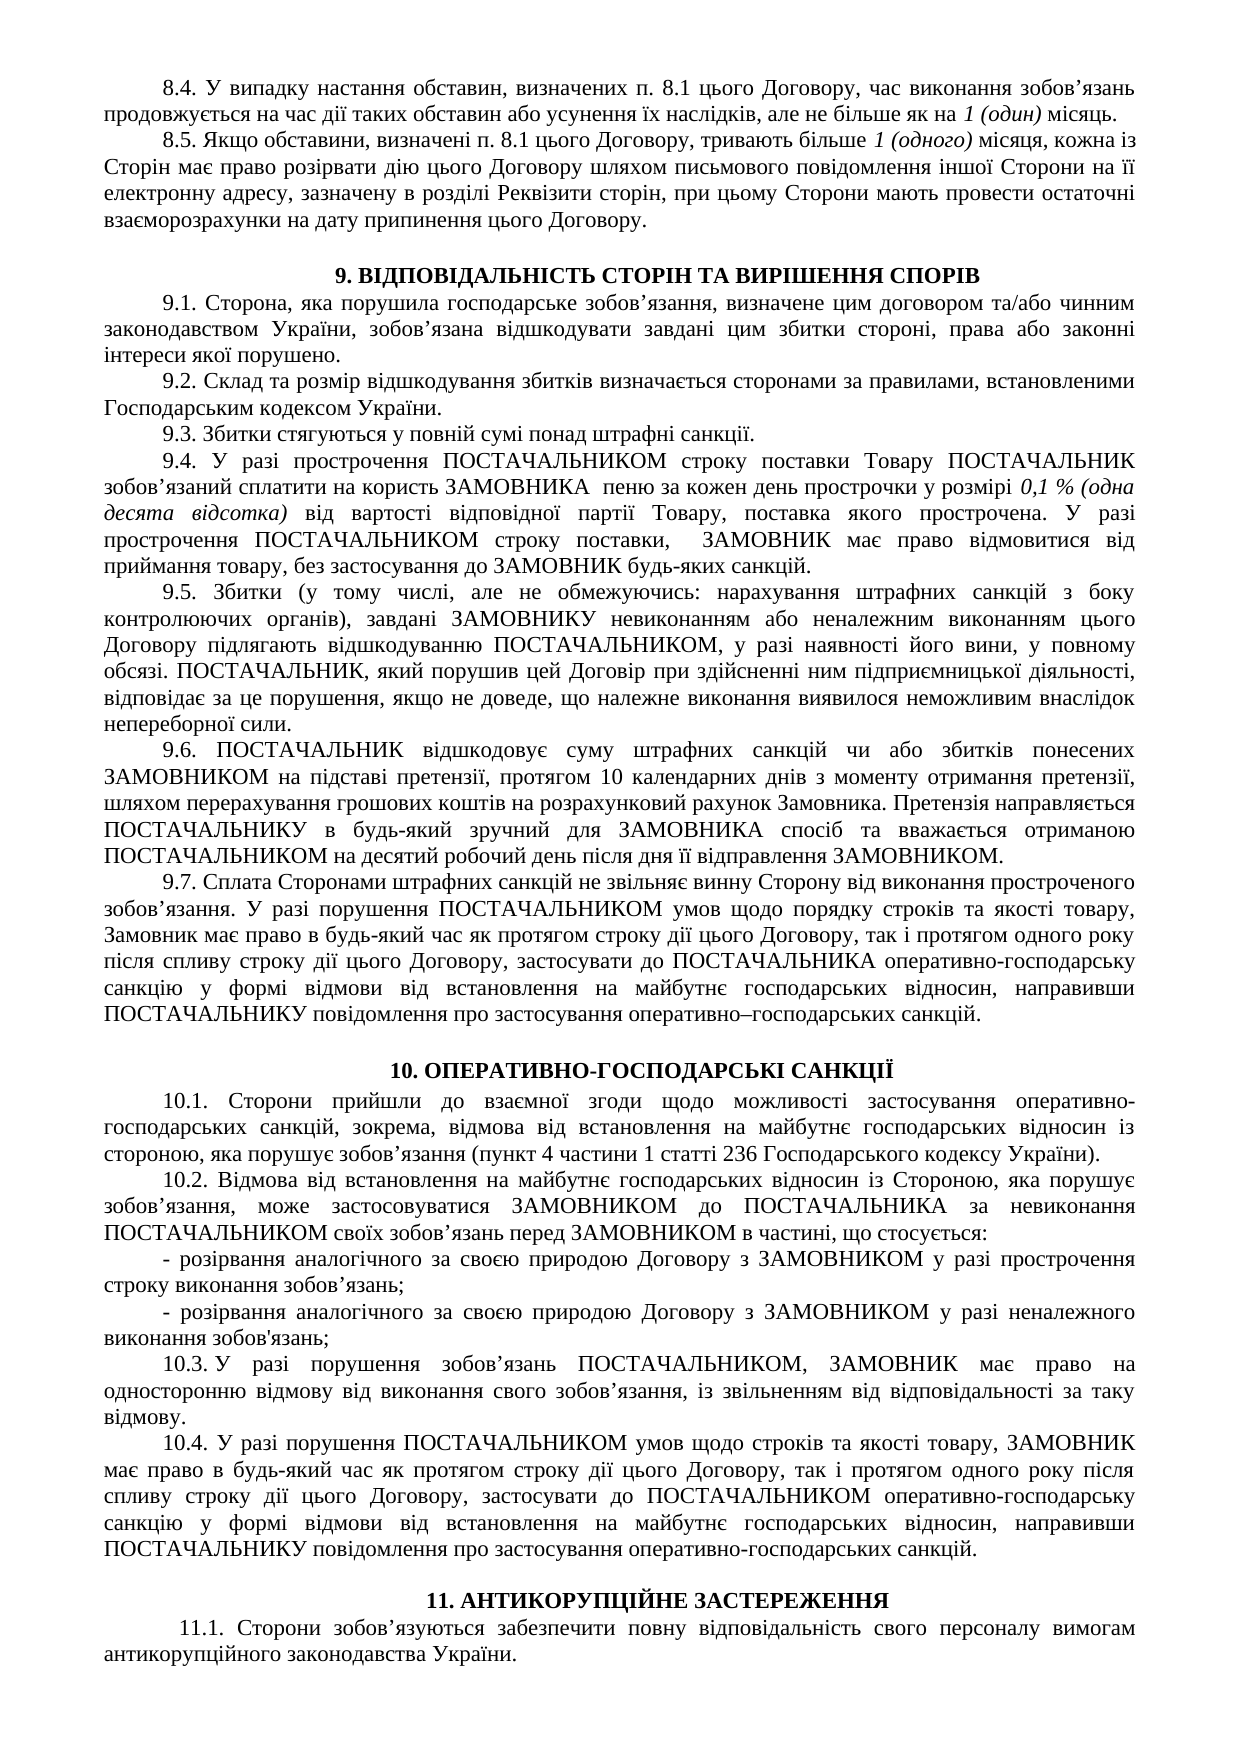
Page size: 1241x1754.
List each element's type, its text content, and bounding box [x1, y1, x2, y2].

text 11.1. Сторони зобов’язуються забезпечити повну відповідальність свого персоналу вимогам антикорупційного законодавства України. [103, 1614, 1137, 1667]
text 10. ОПЕРАТИВНО-ГОСПОДАРСЬКІ САНКЦІЇ [103, 1057, 1137, 1083]
text 9.1. Сторона, яка порушила господарське зобов’язання, визначене цим договором та/або чинним законодавством України, зобов’язана відшкодувати завдані цим збитки стороні, права або законні інтереси якої порушено. [103, 288, 1137, 368]
text 11. АНТИКОРУПЦІЙНЕ ЗАСТЕРЕЖЕННЯ [103, 1588, 1137, 1614]
text 9.7. Сплата Сторонами штрафних санкцій не звільняє винну Сторону від виконання простроченого зобов’язання. У разі порушення ПОСТАЧАЛЬНИКОМ умов щодо порядку строків та якості товару, Замовник має право в будь-який час як протягом строку дії цього Договору, так і протягом одного року після спливу строку дії цього Договору, застосувати до ПОСТАЧАЛЬНИКА оперативно-господарську санкцію у формі відмови від встановлення на майбутнє господарських відносин, направивши ПОСТАЧАЛЬНИКУ повідомлення про застосування оперативно–господарських санкцій. [103, 868, 1137, 1026]
text - розірвання аналогічного за своєю природою Договору з ЗАМОВНИКОМ у разі неналежного виконання зобов'язань; [103, 1298, 1137, 1350]
text 9. ВІДПОВІДАЛЬНІСТЬ СТОРІН ТА ВИРІШЕННЯ СПОРІВ [178, 262, 1137, 288]
text 10.1. Сторони прийшли до взаємної згоди щодо можливості застосування оперативно-господарських санкцій, зокрема, відмова від встановлення на майбутнє господарських відносин із стороною, яка порушує зобов’язання (пункт 4 частини 1 статті 236 Господарського кодексу України). [103, 1087, 1137, 1166]
text 9.3. Збитки стягуються у повній сумі понад штрафні санкції. [103, 420, 1137, 447]
text 9.4. У разі прострочення ПОСТАЧАЛЬНИКОМ строку поставки Товару ПОСТАЧАЛЬНИК зобов’язаний сплатити на користь ЗАМОВНИКА пеню за кожен день прострочки у розмірі 0,1 % (одна десята відсотка) від вартості відповідної партії Товару, поставка якого прострочена. У разі прострочення ПОСТАЧАЛЬНИКОМ строку поставки, ЗАМОВНИК має право відмовитися від приймання товару, без застосування до ЗАМОВНИК будь-яких санкцій. [103, 447, 1137, 578]
text - розірвання аналогічного за своєю природою Договору з ЗАМОВНИКОМ у разі прострочення строку виконання зобов’язань; [103, 1245, 1137, 1298]
text 9.5. Збитки (у тому числі, але не обмежуючись: нарахування штрафних санкцій з боку контролюючих органів), завдані ЗАМОВНИКУ невиконанням або неналежним виконанням цього Договору підлягають відшкодуванню ПОСТАЧАЛЬНИКОМ, у разі наявності його вини, у повному обсязі. ПОСТАЧАЛЬНИК, який порушив цей Договір при здійсненні ним підприємницької діяльності, відповідає за це порушення, якщо не доведе, що належне виконання виявилося неможливим внаслідок непереборної сили. [103, 578, 1137, 737]
text 10.3. У разі порушення зобов’язань ПОСТАЧАЛЬНИКОМ, ЗАМОВНИК має право на односторонню відмову від виконання свого зобов’язання, із звільненням від відповідальності за таку відмову. [103, 1350, 1137, 1429]
text 9.6. ПОСТАЧАЛЬНИК відшкодовує суму штрафних санкцій чи або збитків понесених ЗАМОВНИКОМ на підставі претензії, протягом 10 календарних днів з моменту отримання претензії, шляхом перерахування грошових коштів на розрахунковий рахунок Замовника. Претензія направляється ПОСТАЧАЛЬНИКУ в будь-який зручний для ЗАМОВНИКА спосіб та вважається отриманою ПОСТАЧАЛЬНИКОМ на десятий робочий день після дня її відправлення ЗАМОВНИКОМ. [103, 737, 1137, 868]
text 8.5. Якщо обставини, визначені п. 8.1 цього Договору, тривають більше 1 (одного) місяця, кожна із Сторін має право розірвати дію цього Договору шляхом письмового повідомлення іншої Сторони на її електронну адресу, зазначену в розділі Реквізити сторін, при цьому Сторони мають провести остаточні взаєморозрахунки на дату припинення цього Договору. [103, 127, 1137, 232]
text 10.4. У разі порушення ПОСТАЧАЛЬНИКОМ умов щодо строків та якості товару, ЗАМОВНИК має право в будь-який час як протягом строку дії цього Договору, так і протягом одного року після спливу строку дії цього Договору, застосувати до ПОСТАЧАЛЬНИКОМ оперативно-господарську санкцію у формі відмови від встановлення на майбутнє господарських відносин, направивши ПОСТАЧАЛЬНИКУ повідомлення про застосування оперативно-господарських санкцій. [103, 1429, 1137, 1561]
text 10.2. Відмова від встановлення на майбутнє господарських відносин із Стороною, яка порушує зобов’язання, може застосовуватися ЗАМОВНИКОМ до ПОСТАЧАЛЬНИКА за невиконання ПОСТАЧАЛЬНИКОМ своїх зобов’язань перед ЗАМОВНИКОМ в частині, що стосується: [103, 1166, 1137, 1245]
text 8.4. У випадку настання обставин, визначених п. 8.1 цього Договору, час виконання зобов’язань продовжується на час дії таких обставин або усунення їх наслідків, але не більше як на 1 (один) місяць. [103, 74, 1137, 127]
text 9.2. Склад та розмір відшкодування збитків визначається сторонами за правилами, встановленими Господарським кодексом України. [103, 368, 1137, 420]
